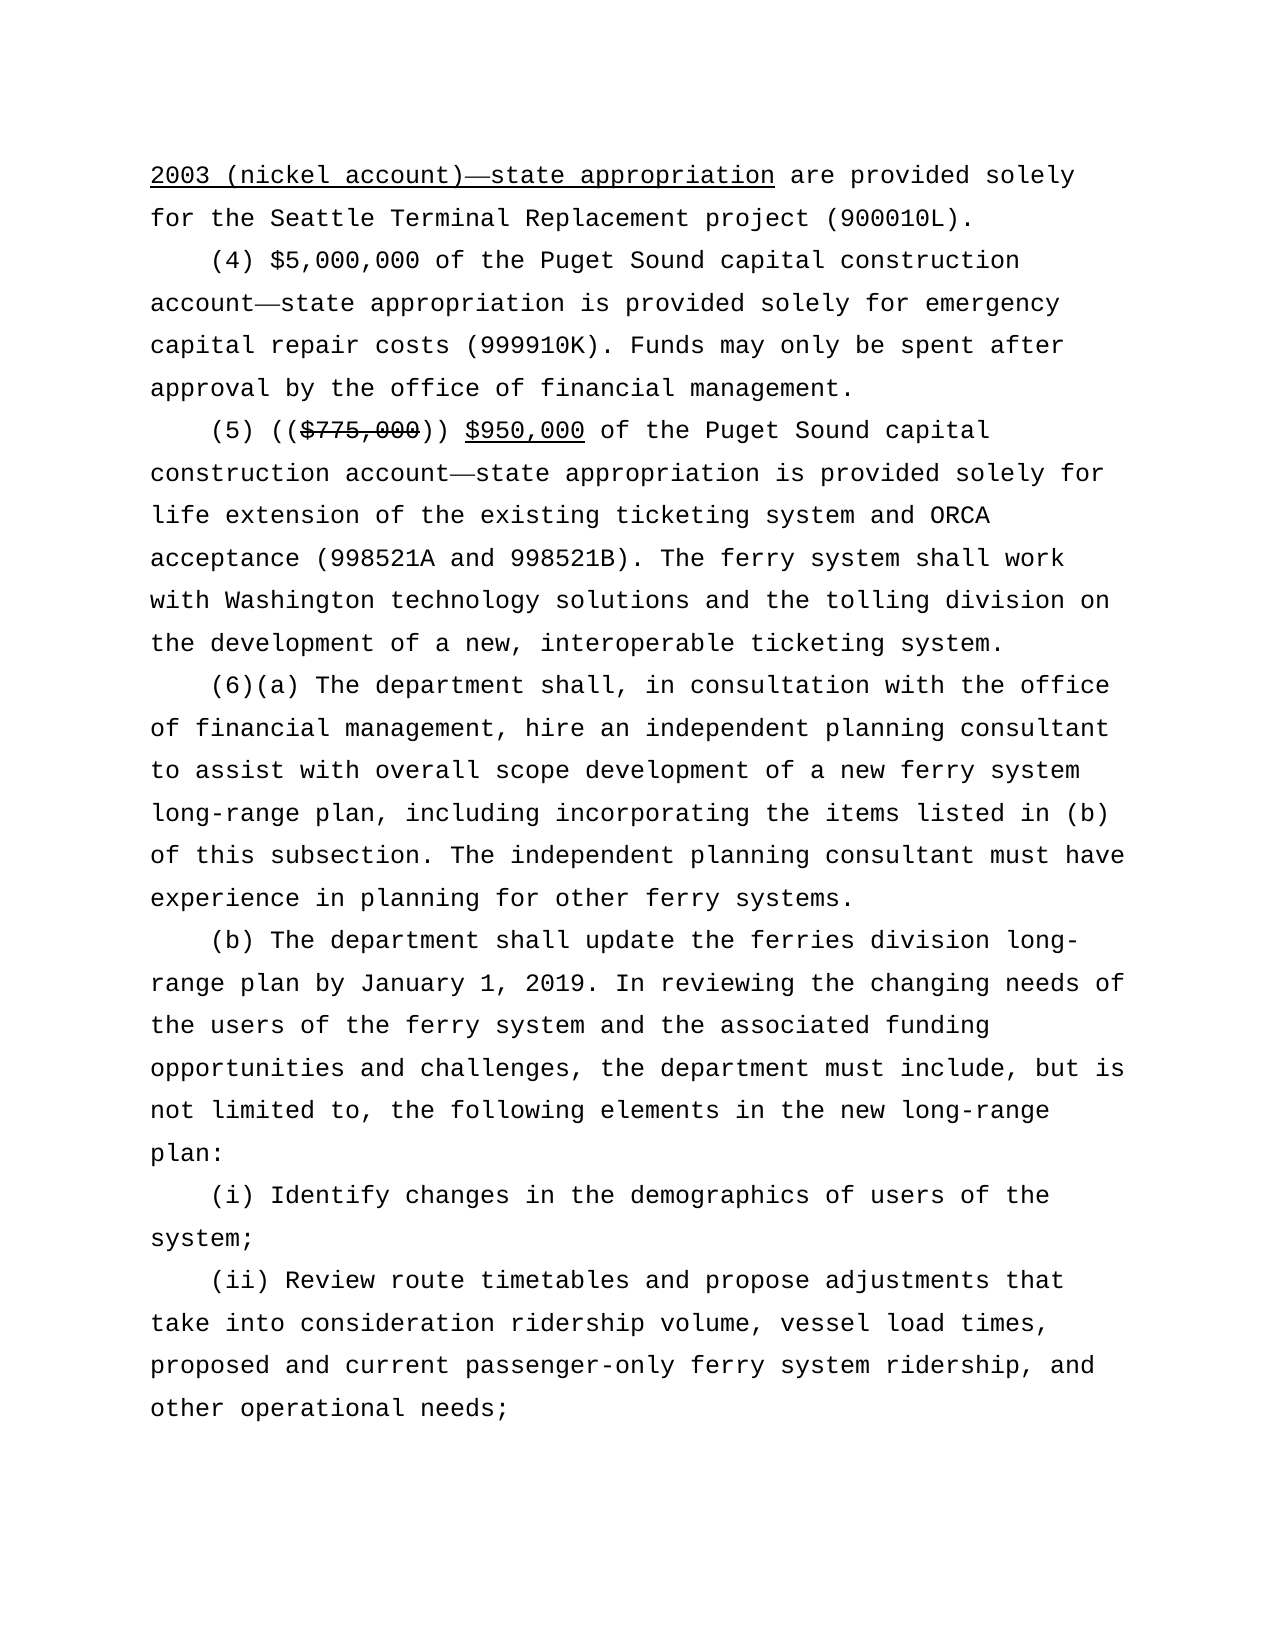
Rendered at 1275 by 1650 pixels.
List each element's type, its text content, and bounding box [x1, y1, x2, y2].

text (i) Identify changes in the demographics of users of the system; [150, 1170, 1125, 1255]
text (ii) Review route timetables and propose adjustments that take into consideration ridership volume, vessel load times, proposed and current passenger-only ferry system ridership, and other operational needs; [150, 1255, 1125, 1425]
text (4) $5,000,000 of the Puget Sound capital construction account—state appropriation is provided solely for emergency capital repair costs (999910K). Funds may only be spent after approval by the office of financial management. [150, 235, 1125, 405]
text (6)(a) The department shall, in consultation with the office of financial management, hire an independent planning consultant to assist with overall scope development of a new ferry system long-range plan, including incorporating the items listed in (b) of this subsection. The independent planning consultant must have experience in planning for other ferry systems. [150, 660, 1125, 915]
text (5) (($775,000)) $950,000 of the Puget Sound capital construction account—state appropriation is provided solely for life extension of the existing ticketing system and ORCA acceptance (998521A and 998521B). The ferry system shall work with Washington technology solutions and the tolling division on the development of a new, interoperable ticketing system. [150, 405, 1125, 660]
text (b) The department shall update the ferries division long-range plan by January 1, 2019. In reviewing the changing needs of the users of the ferry system and the associated funding opportunities and challenges, the department must include, but is not limited to, the following elements in the new long-range plan: [150, 915, 1125, 1170]
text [150, 150, 1125, 235]
